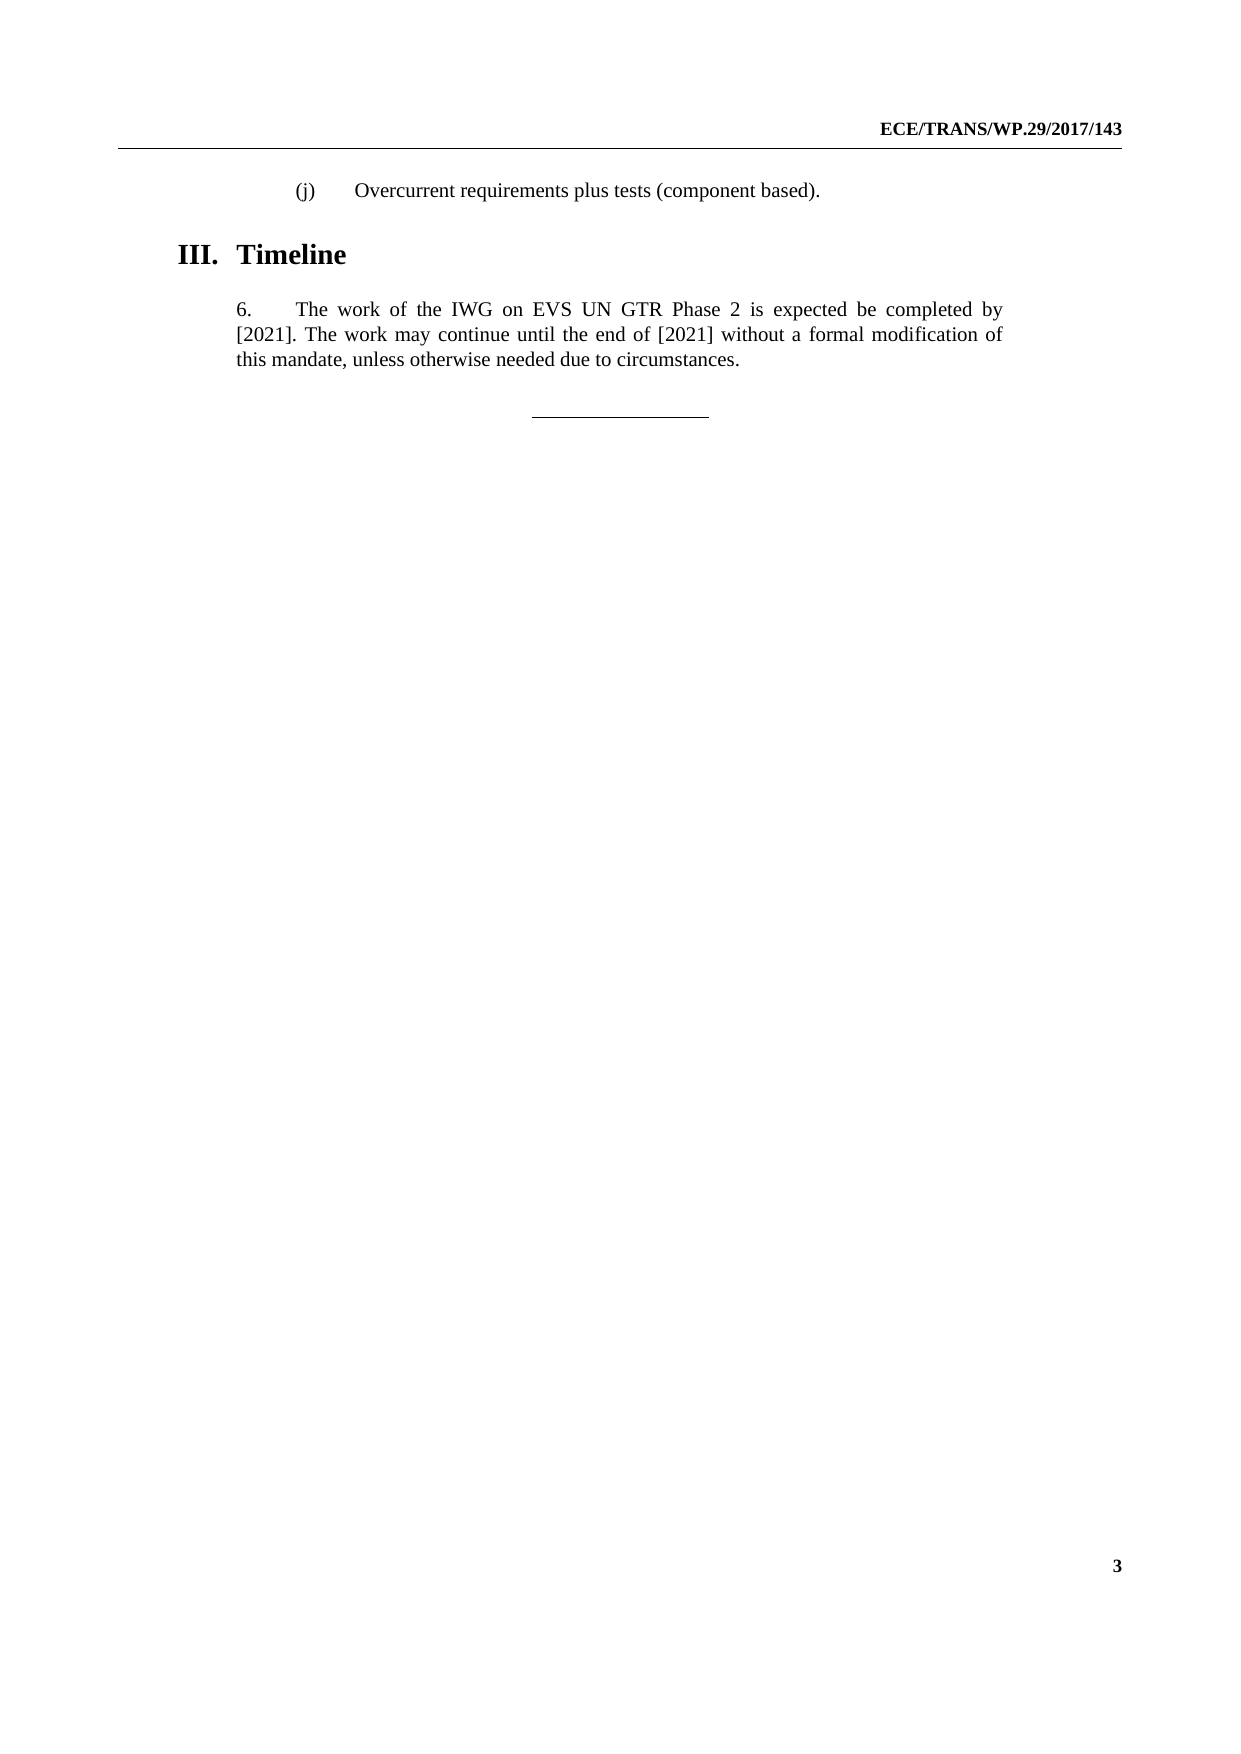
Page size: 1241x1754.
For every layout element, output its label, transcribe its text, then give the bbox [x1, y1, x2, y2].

text III. Timeline [177, 240, 1004, 271]
text (j) Overcurrent requirements plus tests (component based). [295, 177, 1004, 202]
text 6. The work of the IWG on EVS UN GTR Phase 2 is expected be completed by [2021]. The work may continue until the end of [2021] without a formal modification of this mandate, unless otherwise needed due to circumstances. [236, 296, 1004, 371]
